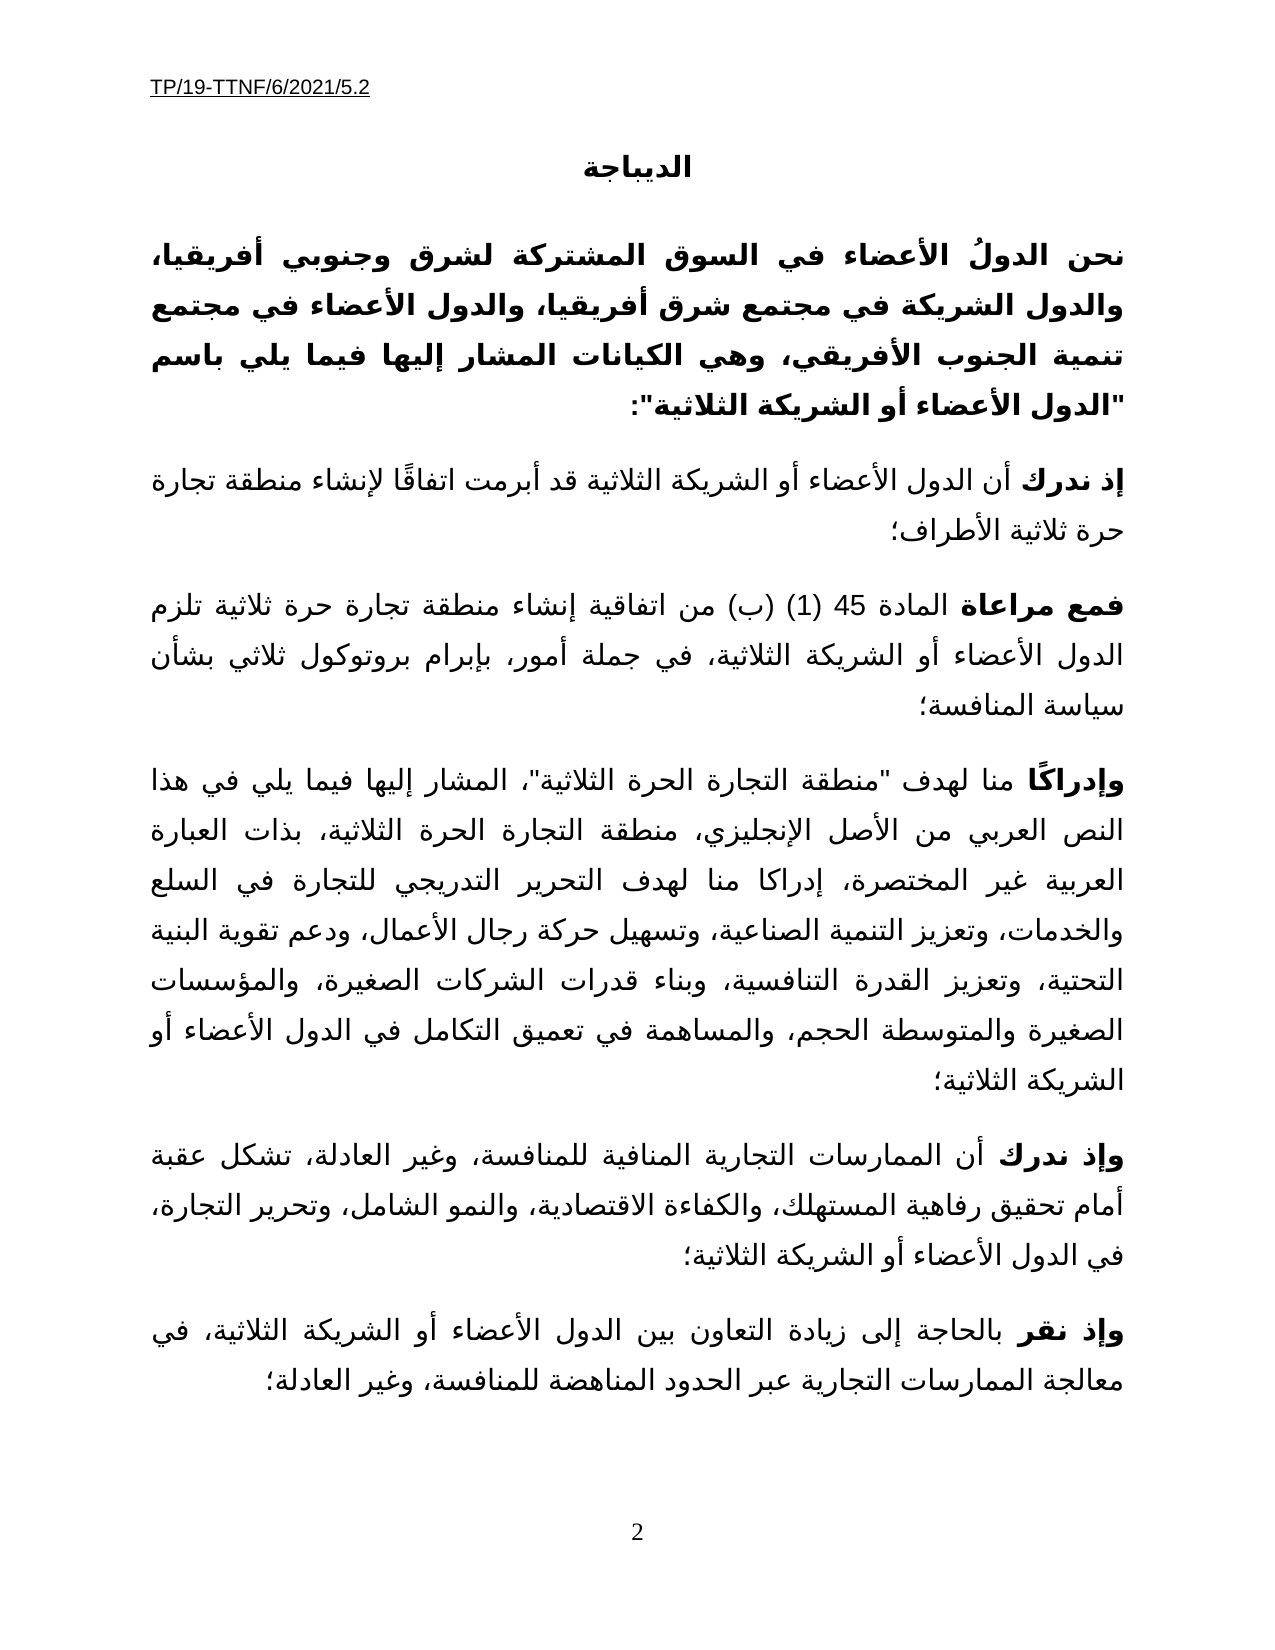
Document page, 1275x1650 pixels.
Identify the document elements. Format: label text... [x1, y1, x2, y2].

text الديباجة [150, 150, 1125, 183]
text وإذ نقر بالحاجة إلى زيادة التعاون بين الدول الأعضاء أو الشريكة الثلاثية، في معالجة الممارسات التجارية عبر الحدود المناهضة للمنافسة، وغير العادلة؛ [150, 1296, 1125, 1396]
text فمع مراعاة المادة 45 (1) (ب) من اتفاقية إنشاء منطقة تجارة حرة ثلاثية تلزم الدول الأعضاء أو الشريكة الثلاثية، في جملة أمور، بإبرام بروتوكول ثلاثي بشأن سياسة المنافسة؛ [150, 571, 1125, 721]
text وإذ ندرك أن الممارسات التجارية المنافية للمنافسة، وغير العادلة، تشكل عقبة أمام تحقيق رفاهية المستهلك، والكفاءة الاقتصادية، والنمو الشامل، وتحرير التجارة، في الدول الأعضاء أو الشريكة الثلاثية؛ [150, 1121, 1125, 1271]
text وإدراكًا منا لهدف "منطقة التجارة الحرة الثلاثية"، المشار إليها فيما يلي في هذا النص العربي من الأصل الإنجليزي، منطقة التجارة الحرة الثلاثية، بذات العبارة العربية غير المختصرة، إدراكا منا لهدف التحرير التدريجي للتجارة في السلع والخدمات، وتعزيز التنمية الصناعية، وتسهيل حركة رجال الأعمال، ودعم تقوية البنية التحتية، وتعزيز القدرة التنافسية، وبناء قدرات الشركات الصغيرة، والمؤسسات الصغيرة والمتوسطة الحجم، والمساهمة في تعميق التكامل في الدول الأعضاء أو الشريكة الثلاثية؛ [150, 746, 1125, 1096]
text إذ ندرك أن الدول الأعضاء أو الشريكة الثلاثية قد أبرمت اتفاقًا لإنشاء منطقة تجارة حرة ثلاثية الأطراف؛ [150, 446, 1125, 546]
text نحن الدولُ الأعضاء في السوق المشتركة لشرق وجنوبي أفريقيا، والدول الشريكة في مجتمع شرق أفريقيا، والدول الأعضاء في مجتمع تنمية الجنوب الأفريقي، وهي الكيانات المشار إليها فيما يلي باسم "الدول الأعضاء أو الشريكة الثلاثية": [150, 221, 1125, 421]
